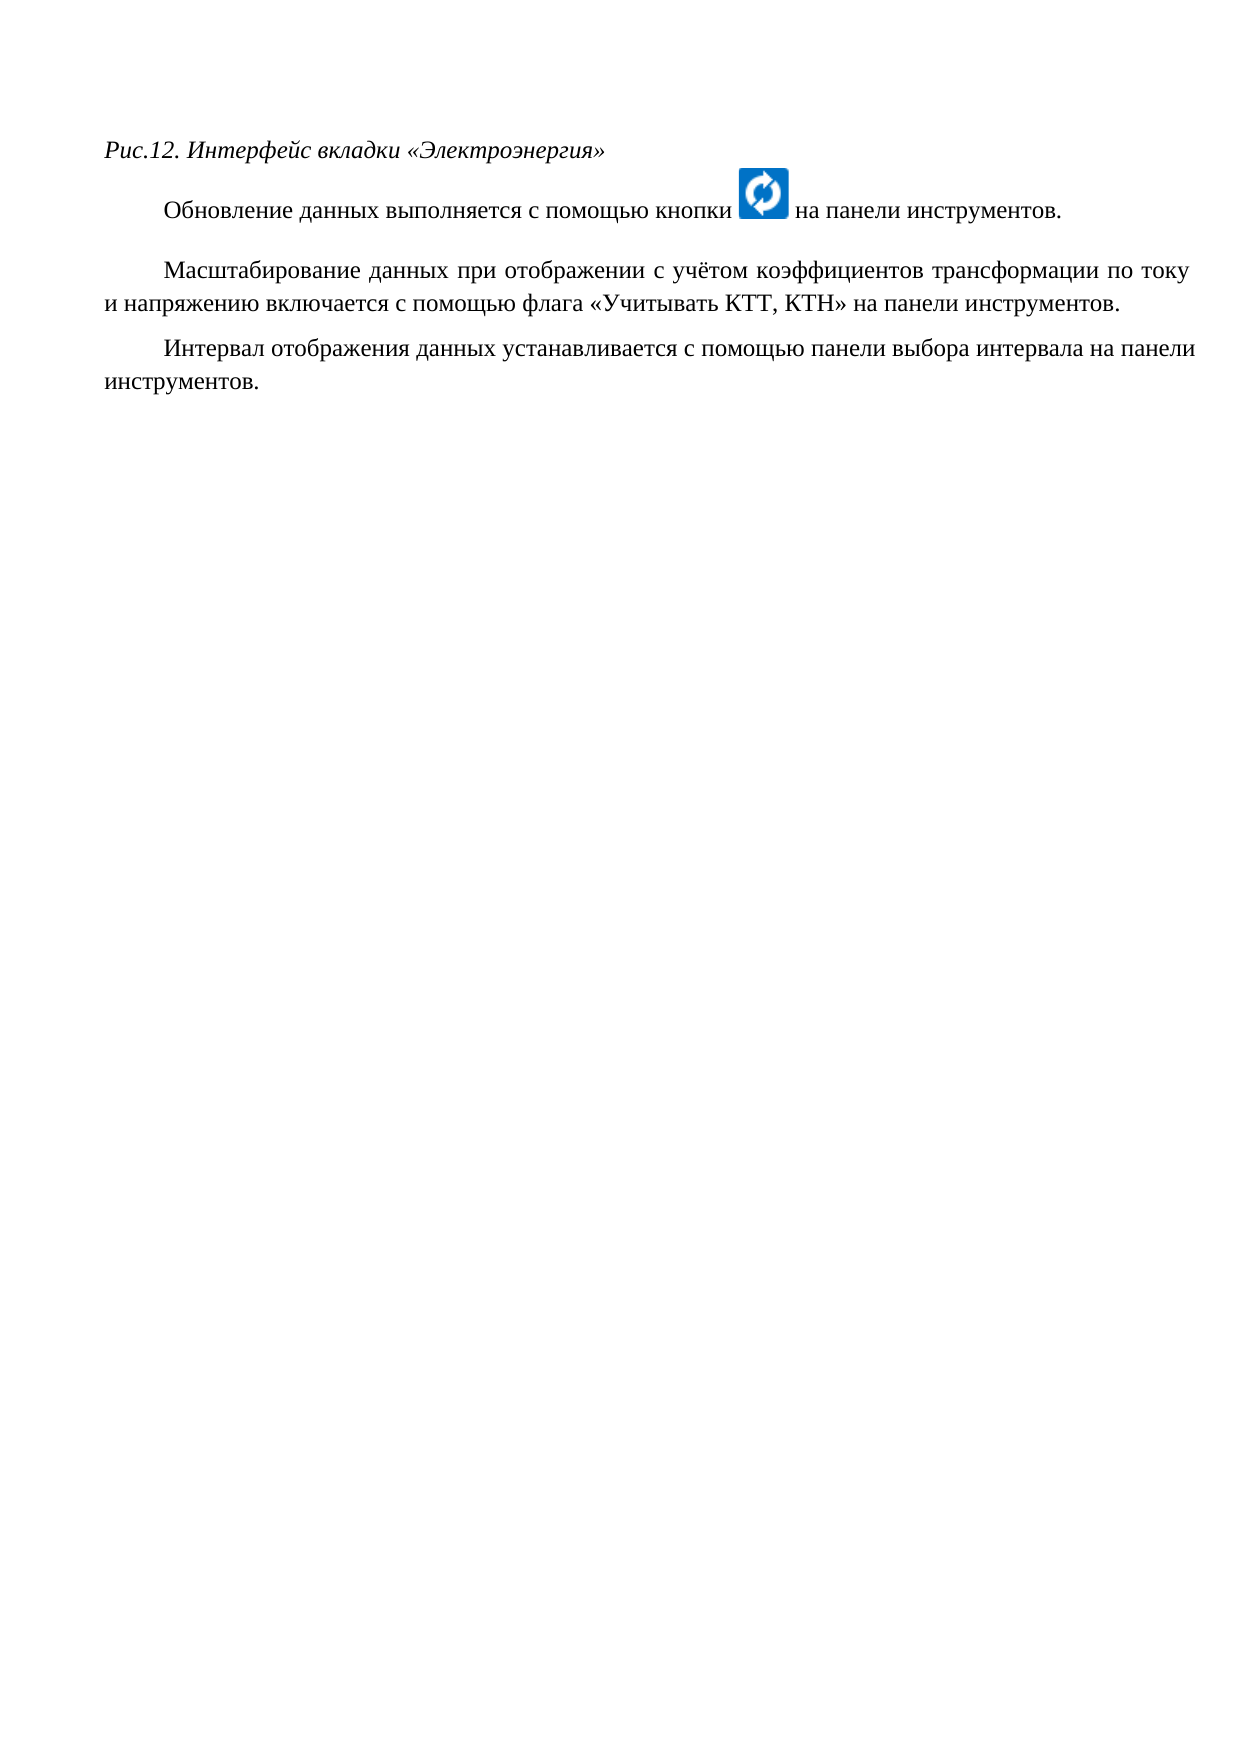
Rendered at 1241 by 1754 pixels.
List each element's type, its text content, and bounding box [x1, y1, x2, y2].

text Масштабирование данных при отображении с учётом коэффициентов трансформации по току и напряжению включается с помощью флага «Учитывать КТТ, КТН» на панели инструментов. [104, 255, 1191, 317]
text Рис.12. Интерфейс вкладки «Электроэнергия» [104, 135, 1196, 164]
picture [738, 168, 789, 219]
text Интервал отображения данных устанавливается с помощью панели выбора интервала на панели инструментов. [104, 333, 1196, 395]
text Обновление данных выполняется с помощью кнопки на панели инструментов. [104, 168, 1196, 224]
